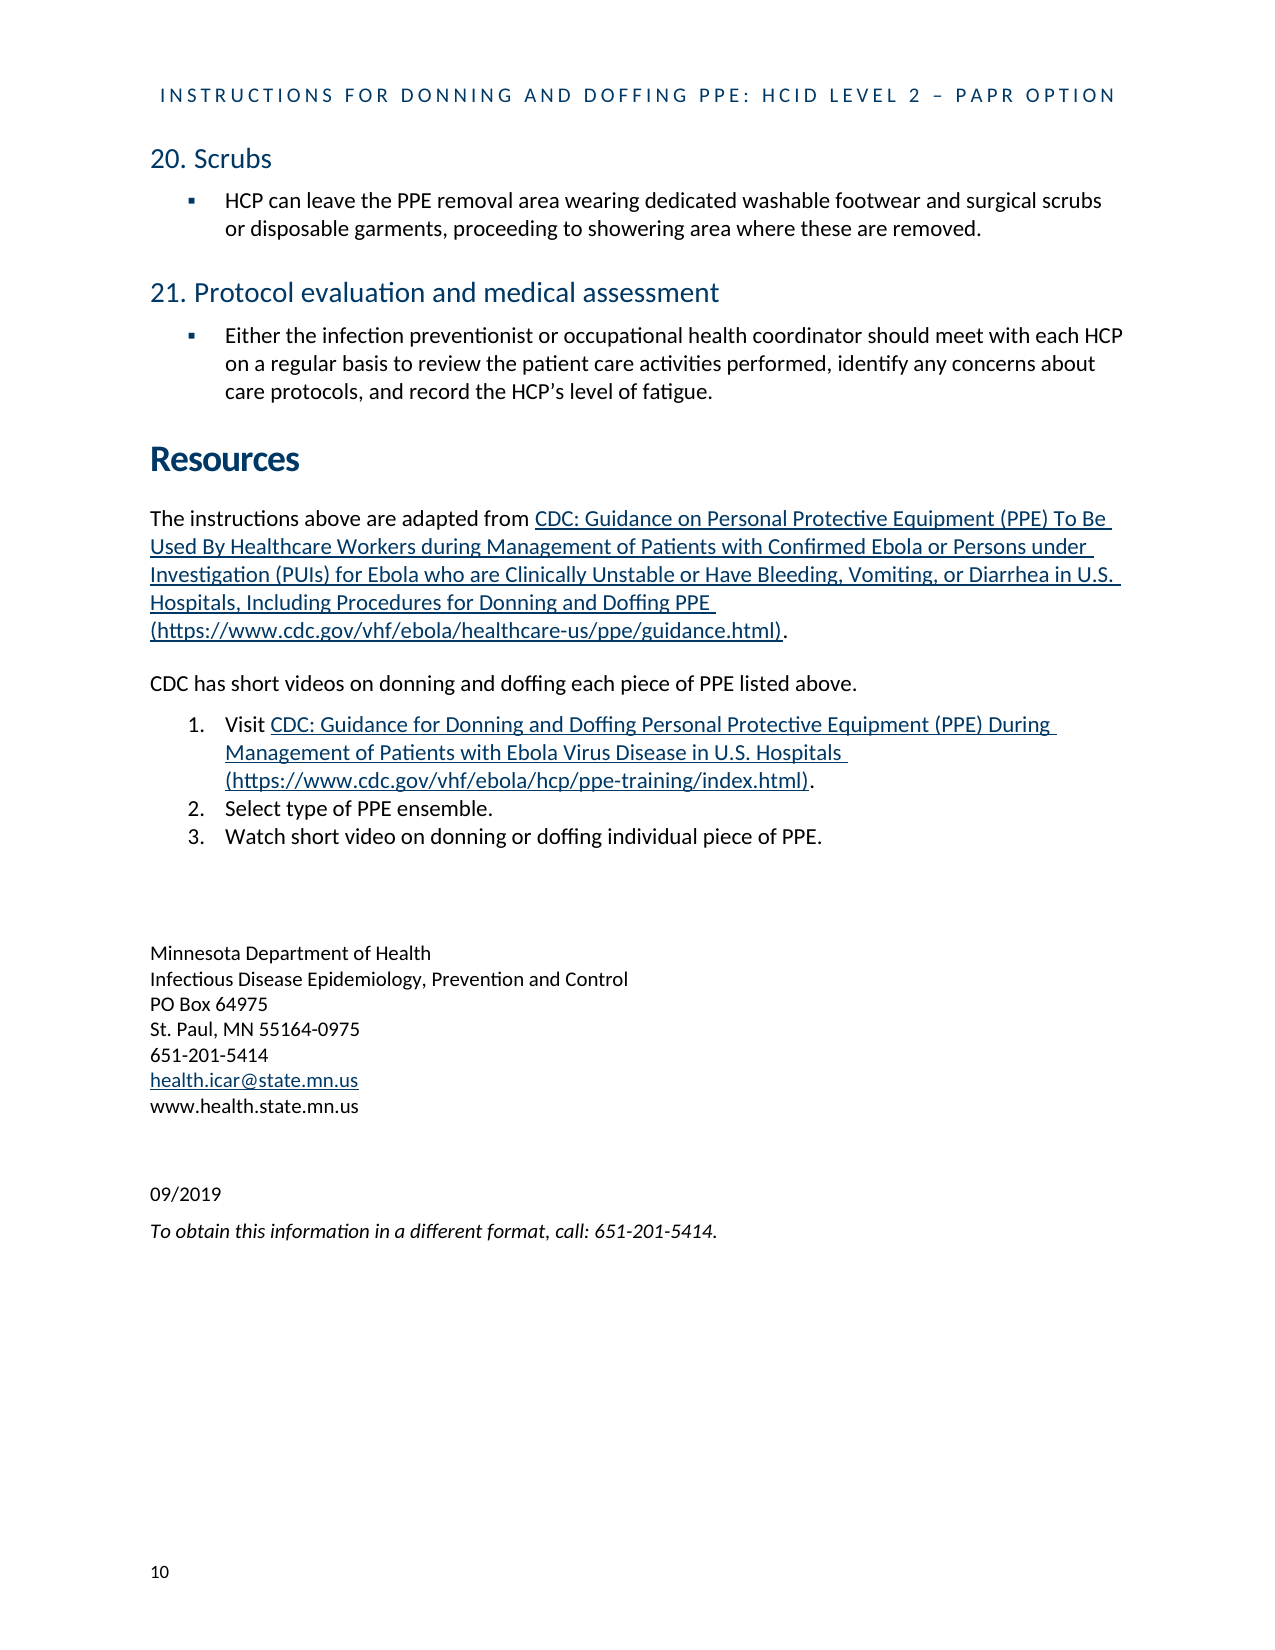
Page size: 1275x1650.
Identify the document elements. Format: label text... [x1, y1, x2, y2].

text CDC has short videos on donning and doffing each piece of PPE listed above. [150, 669, 1125, 697]
text Minnesota Department of Health Infectious Disease Epidemiology, Prevention and Control PO Box 64975 St. Paul, MN 55164-0975 651-201-5414 health.icar@state.mn.us www.health.state.mn.us [150, 940, 1125, 1118]
subtitle Resources [150, 442, 1125, 479]
list Select type of PPE ensemble. [187, 794, 1125, 822]
text The instructions above are adapted from CDC: Guidance on Personal Protective Equipment (PPE) To Be Used By Healthcare Workers during Management of Patients with Confirmed Ebola or Persons under Investigation (PUIs) for Ebola who are Clinically Unstable or Have Bleeding, Vomiting, or Diarrhea in U.S. Hospitals, Including Procedures for Donning and Doffing PPE (https://www.cdc.gov/vhf/ebola/healthcare-us/ppe/guidance.html). [150, 504, 1125, 644]
subtitle Protocol evaluation and medical assessment [150, 280, 1125, 308]
list Watch short video on donning or doffing individual piece of PPE. [187, 822, 1125, 850]
text To obtain this information in a different format, call: 651-201-5414. [150, 1219, 1125, 1244]
list Either the infection preventionist or occupational health coordinator should meet with each HCP on a regular basis to review the patient care activities performed, identify any concerns about care protocols, and record the HCP’s level of fatigue. [187, 321, 1125, 405]
list HCP can leave the PPE removal area wearing dedicated washable footwear and surgical scrubs or disposable garments, proceeding to showering area where these are removed. [187, 186, 1125, 242]
list Visit CDC: Guidance for Donning and Doffing Personal Protective Equipment (PPE) During Management of Patients with Ebola Virus Disease in U.S. Hospitals (https://www.cdc.gov/vhf/ebola/hcp/ppe-training/index.html). [187, 710, 1125, 794]
subtitle Scrubs [150, 145, 1125, 174]
text 09/2019 [150, 1181, 1125, 1206]
